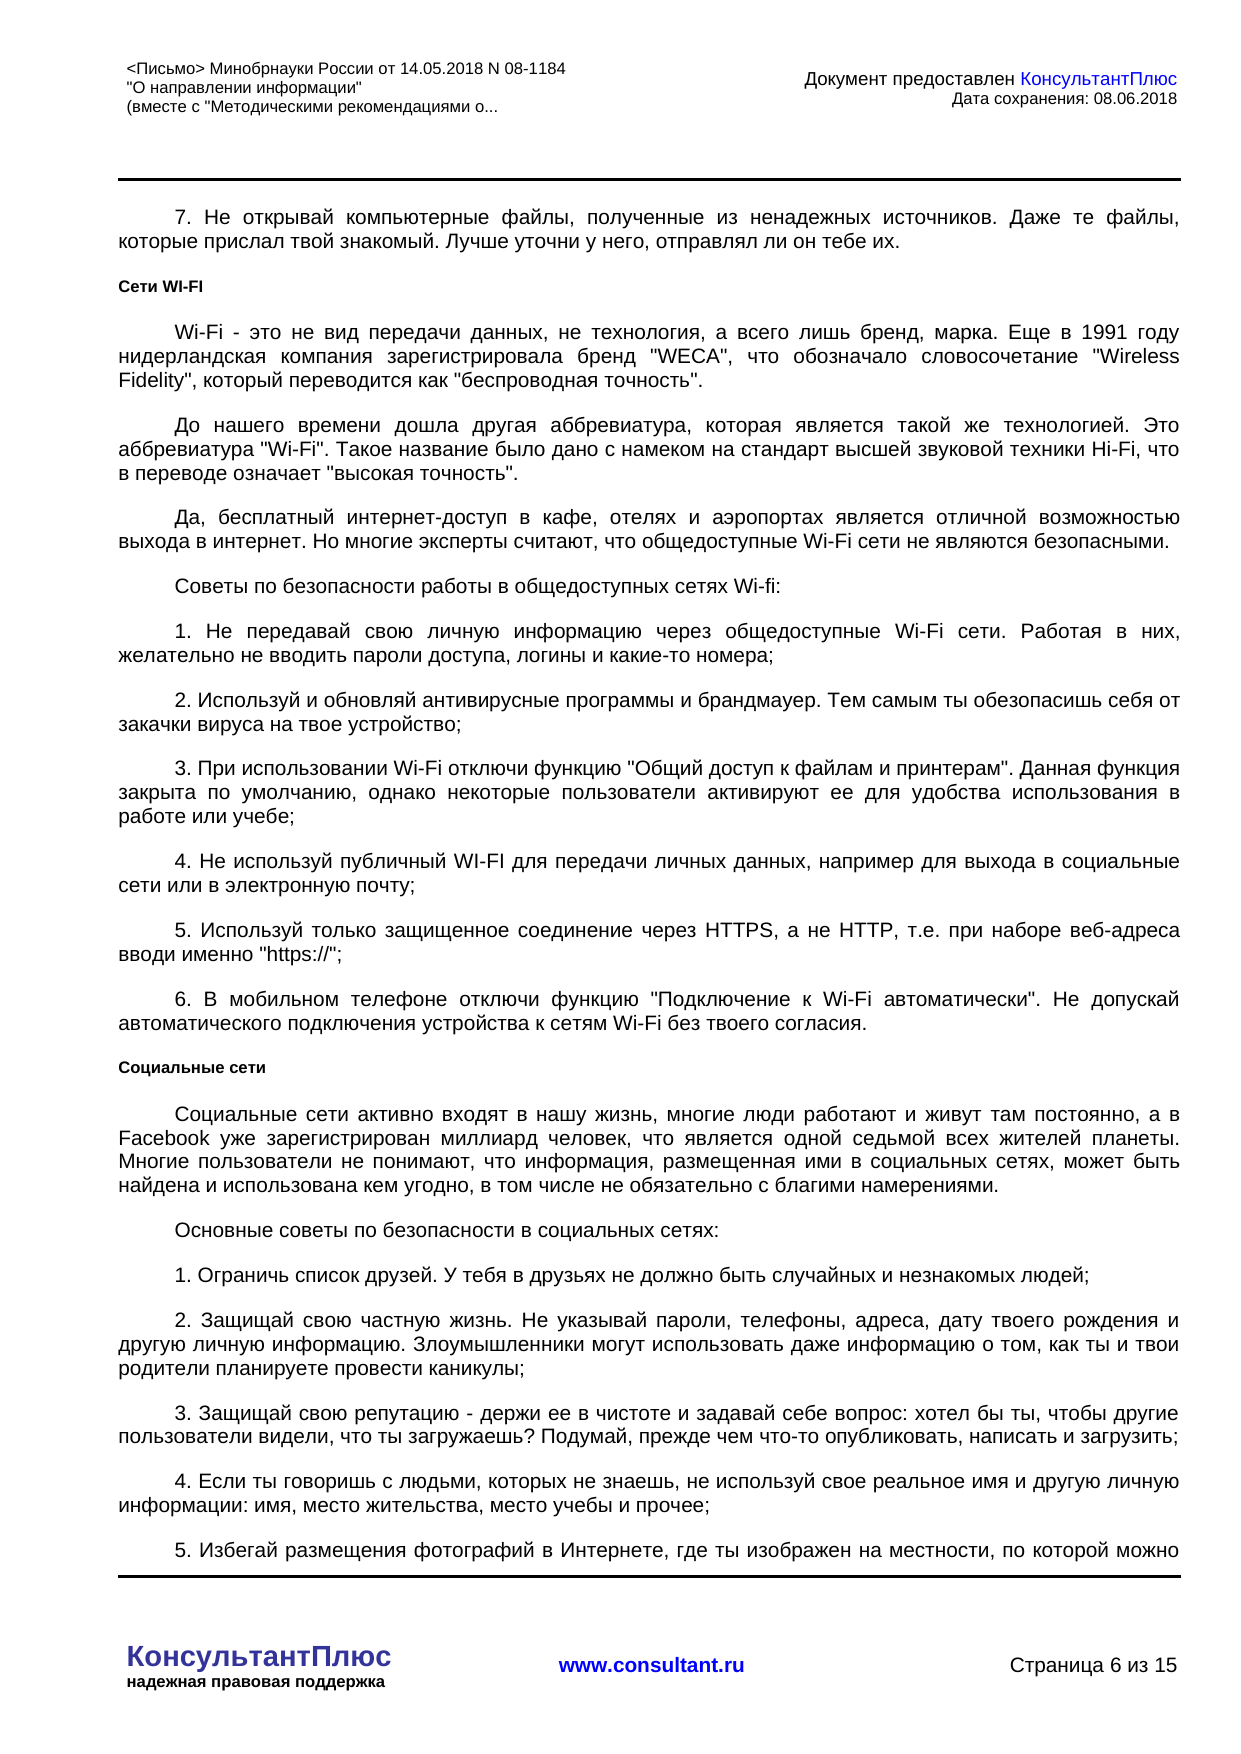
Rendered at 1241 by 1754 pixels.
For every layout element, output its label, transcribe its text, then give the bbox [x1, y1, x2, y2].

title Сети WI-FI [118, 277, 1181, 296]
title Социальные сети [118, 1058, 1181, 1077]
text 4. Не используй публичный WI-FI для передачи личных данных, например для выхода в социальные сети или в электронную почту; [118, 849, 1181, 897]
text Социальные сети активно входят в нашу жизнь, многие люди работают и живут там постоянно, а в Facebook уже зарегистрирован миллиард человек, что является одной седьмой всех жителей планеты. Многие пользователи не понимают, что информация, размещенная ими в социальных сетях, может быть найдена и использована кем угодно, в том числе не обязательно с благими намерениями. [118, 1101, 1181, 1197]
text 2. Используй и обновляй антивирусные программы и брандмауер. Тем самым ты обезопасишь себя от закачки вируса на твое устройство; [118, 687, 1181, 735]
text 1. Ограничь список друзей. У тебя в друзьях не должно быть случайных и незнакомых людей; [118, 1263, 1181, 1287]
text 6. В мобильном телефоне отключи функцию "Подключение к Wi-Fi автоматически". Не допускай автоматического подключения устройства к сетям Wi-Fi без твоего согласия. [118, 986, 1181, 1034]
text Wi-Fi - это не вид передачи данных, не технология, а всего лишь бренд, марка. Еще в 1991 году нидерландская компания зарегистрировала бренд "WECA", что обозначало словосочетание "Wireless Fidelity", который переводится как "беспроводная точность". [118, 320, 1181, 392]
text 7. Не открывай компьютерные файлы, полученные из ненадежных источников. Даже те файлы, которые прислал твой знакомый. Лучше уточни у него, отправлял ли он тебе их. [118, 205, 1181, 253]
text 2. Защищай свою частную жизнь. Не указывай пароли, телефоны, адреса, дату твоего рождения и другую личную информацию. Злоумышленники могут использовать даже информацию о том, как ты и твои родители планируете провести каникулы; [118, 1308, 1181, 1379]
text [118, 1538, 1181, 1562]
text 3. Защищай свою репутацию - держи ее в чистоте и задавай себе вопрос: хотел бы ты, чтобы другие пользователи видели, что ты загружаешь? Подумай, прежде чем что-то опубликовать, написать и загрузить; [118, 1400, 1181, 1448]
text Основные советы по безопасности в социальных сетях: [118, 1218, 1181, 1242]
text Да, бесплатный интернет-доступ в кафе, отелях и аэропортах является отличной возможностью выхода в интернет. Но многие эксперты считают, что общедоступные Wi-Fi сети не являются безопасными. [118, 505, 1181, 553]
text 5. Используй только защищенное соединение через HTTPS, а не HTTP, т.е. при наборе веб-адреса вводи именно "https://"; [118, 918, 1181, 966]
text 3. При использовании Wi-Fi отключи функцию "Общий доступ к файлам и принтерам". Данная функция закрыта по умолчанию, однако некоторые пользователи активируют ее для удобства использования в работе или учебе; [118, 756, 1181, 828]
text Советы по безопасности работы в общедоступных сетях Wi-fi: [118, 574, 1181, 598]
text До нашего времени дошла другая аббревиатура, которая является такой же технологией. Это аббревиатура "Wi-Fi". Такое название было дано с намеком на стандарт высшей звуковой техники Hi-Fi, что в переводе означает "высокая точность". [118, 412, 1181, 484]
text 4. Если ты говоришь с людьми, которых не знаешь, не используй свое реальное имя и другую личную информации: имя, место жительства, место учебы и прочее; [118, 1469, 1181, 1517]
text 1. Не передавай свою личную информацию через общедоступные Wi-Fi сети. Работая в них, желательно не вводить пароли доступа, логины и какие-то номера; [118, 619, 1181, 667]
